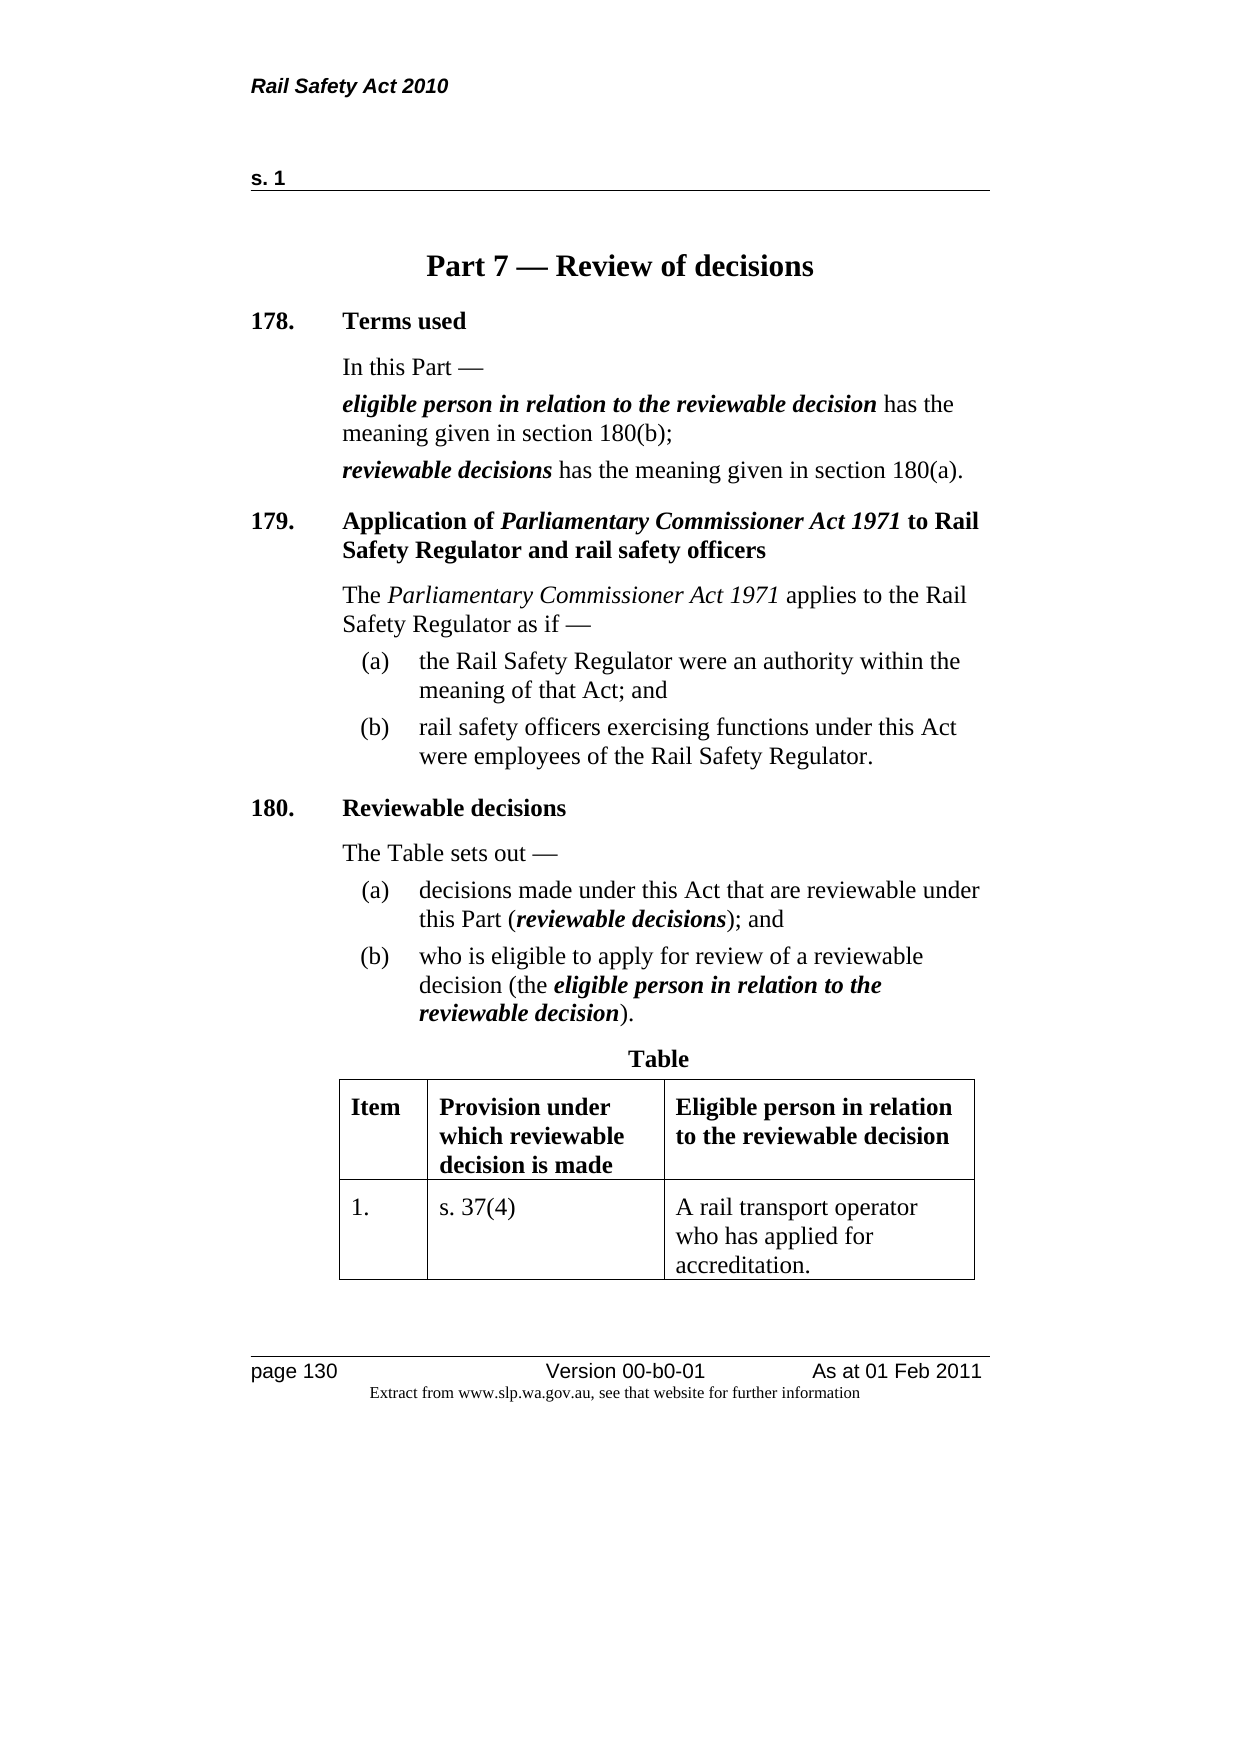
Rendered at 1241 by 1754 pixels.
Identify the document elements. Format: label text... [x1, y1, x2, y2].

subtitle Table [342, 1044, 975, 1073]
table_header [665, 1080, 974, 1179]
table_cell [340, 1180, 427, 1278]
text The Table sets out — [251, 838, 990, 867]
subtitle 180. Reviewable decisions [251, 793, 990, 821]
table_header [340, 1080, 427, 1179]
text eligible person in relation to the reviewable decision has the meaning given in section 180(b); [251, 389, 990, 446]
text In this Part — [251, 352, 990, 381]
text (b) rail safety officers exercising functions under this Act were employees of the Rail Safety Regulator. [251, 712, 990, 770]
subtitle 178. Terms used [251, 306, 990, 335]
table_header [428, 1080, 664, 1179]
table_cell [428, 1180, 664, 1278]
text The Parliamentary Commissioner Act 1971 applies to the Rail Safety Regulator as if — [251, 581, 990, 638]
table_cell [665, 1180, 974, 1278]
text (a) decisions made under this Act that are reviewable under this Part (reviewable decisions); and [251, 875, 990, 933]
text reviewable decisions has the meaning given in section 180(a). [251, 455, 990, 483]
text (a) the Rail Safety Regulator were an authority within the meaning of that Act; and [251, 646, 990, 704]
text (b) who is eligible to apply for review of a reviewable decision (the eligible person in relation to the reviewable decision). [251, 941, 990, 1027]
subtitle 179. Application of Parliamentary Commissioner Act 1971 to Rail Safety Regulator and rail safety officers [251, 506, 990, 564]
subtitle Part 7 — Review of decisions [251, 247, 990, 283]
